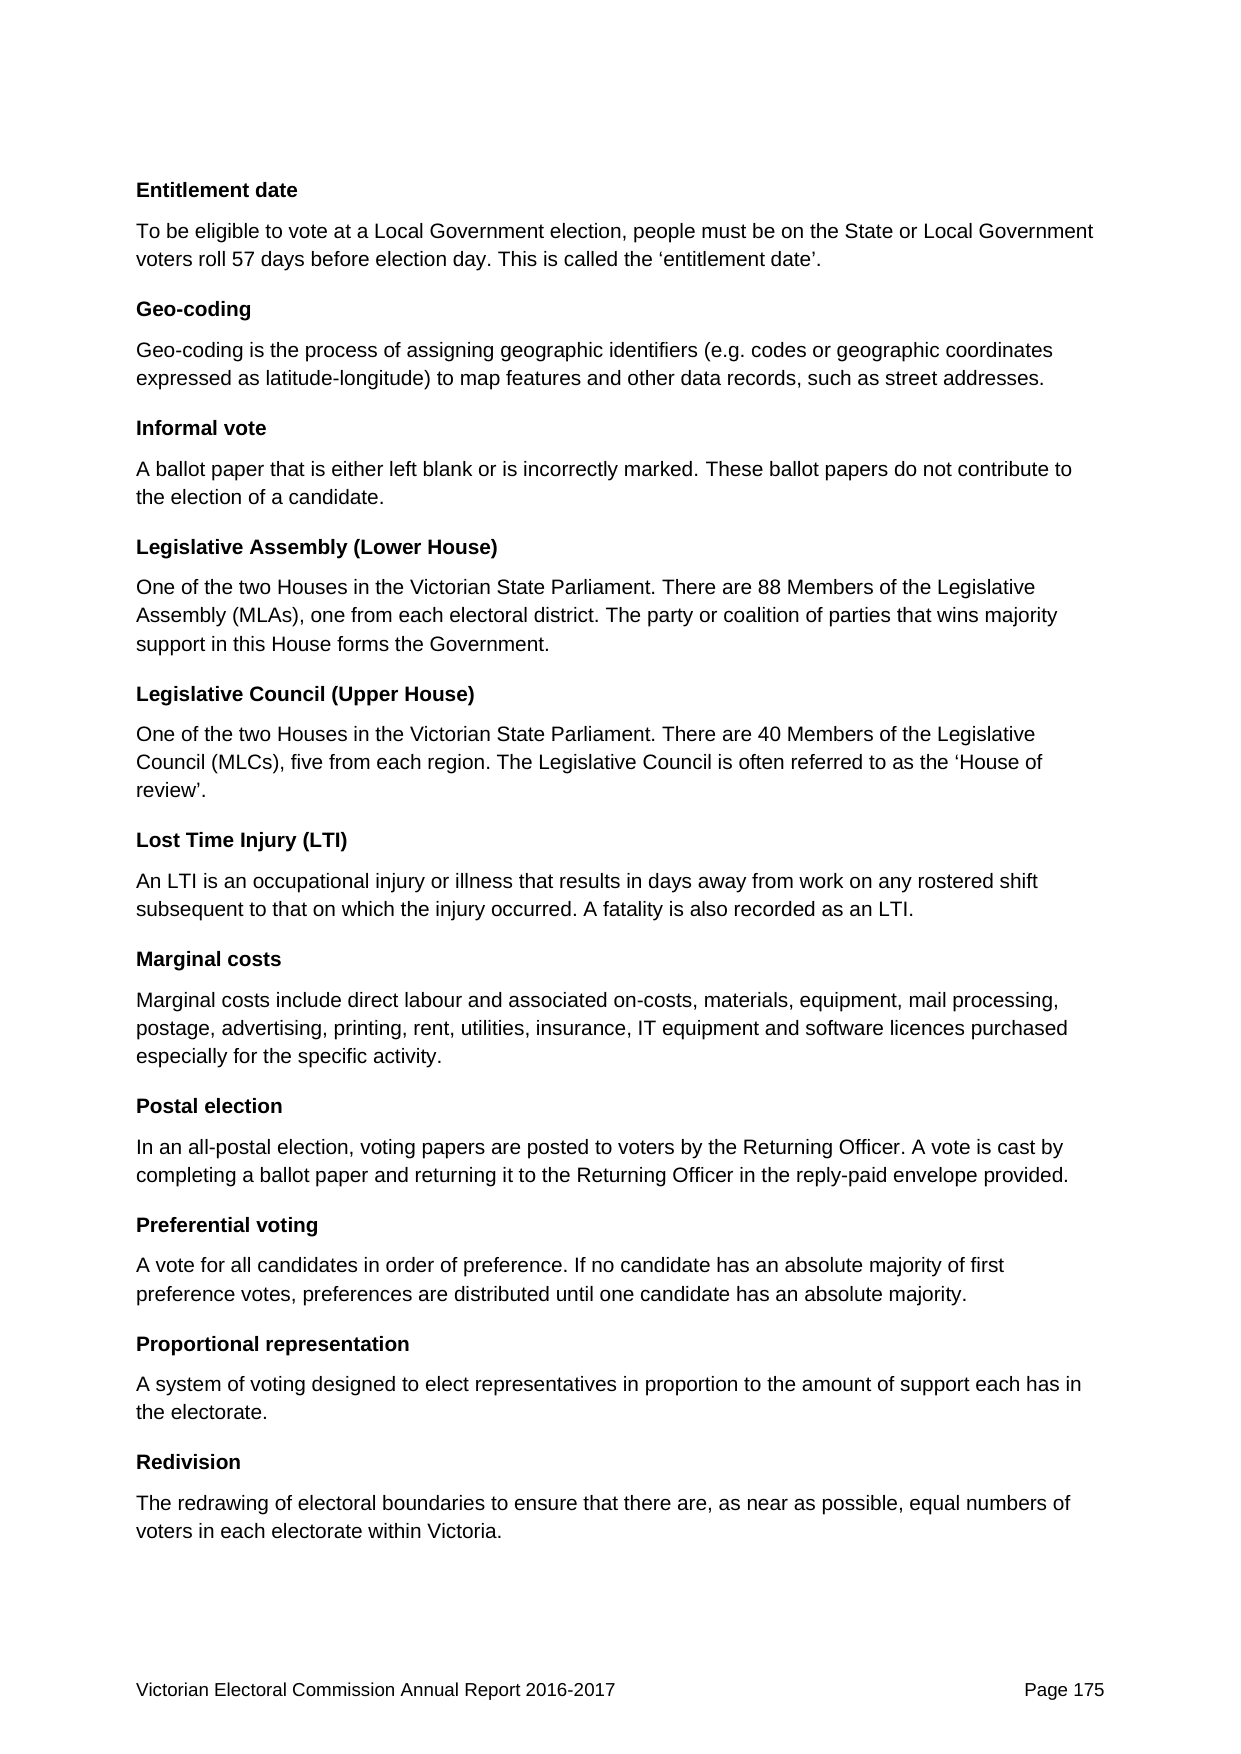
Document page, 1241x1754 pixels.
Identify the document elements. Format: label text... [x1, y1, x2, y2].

subtitle Postal election [136, 1093, 1104, 1118]
text An LTI is an occupational injury or illness that results in days away from work on any rostered shift subsequent to that on which the injury occurred. A fatality is also recorded as an LTI. [136, 865, 1104, 921]
text One of the two Houses in the Victorian State Parliament. There are 40 Members of the Legislative Council (MLCs), five from each region. The Legislative Council is often referred to as the ‘House of review’. [136, 718, 1104, 802]
subtitle Redivision [136, 1449, 1104, 1474]
subtitle Marginal costs [136, 946, 1104, 971]
subtitle Lost Time Injury (LTI) [136, 827, 1104, 852]
text Marginal costs include direct labour and associated on-costs, materials, equipment, mail processing, postage, advertising, printing, rent, utilities, insurance, IT equipment and software licences purchased especially for the specific activity. [136, 983, 1104, 1068]
subtitle Preferential voting [136, 1212, 1104, 1237]
text To be eligible to vote at a Local Government election, people must be on the State or Local Government voters roll 57 days before election day. This is called the ‘entitlement date’. [136, 215, 1104, 271]
text A vote for all candidates in order of preference. If no candidate has an absolute majority of first preference votes, preferences are distributed until one candidate has an absolute majority. [136, 1249, 1104, 1305]
text A ballot paper that is either left blank or is incorrectly marked. These ballot papers do not contribute to the election of a candidate. [136, 452, 1104, 508]
subtitle Legislative Council (Upper House) [136, 680, 1104, 705]
text A system of voting designed to elect representatives in proportion to the amount of support each has in the electorate. [136, 1368, 1104, 1424]
subtitle Entitlement date [136, 177, 1104, 202]
subtitle Informal vote [136, 415, 1104, 440]
text Geo-coding is the process of assigning geographic identifiers (e.g. codes or geographic coordinates expressed as latitude-longitude) to map features and other data records, such as street addresses. [136, 333, 1104, 390]
text In an all-postal election, voting papers are posted to voters by the Returning Officer. A vote is cast by completing a ballot paper and returning it to the Returning Officer in the reply-paid envelope provided. [136, 1130, 1104, 1187]
subtitle Proportional representation [136, 1330, 1104, 1355]
subtitle Legislative Assembly (Lower House) [136, 533, 1104, 558]
subtitle Geo-coding [136, 296, 1104, 321]
text One of the two Houses in the Victorian State Parliament. There are 88 Members of the Legislative Assembly (MLAs), one from each electoral district. The party or coalition of parties that wins majority support in this House forms the Government. [136, 571, 1104, 655]
text The redrawing of electoral boundaries to ensure that there are, as near as possible, equal numbers of voters in each electorate within Victoria. [136, 1487, 1104, 1543]
